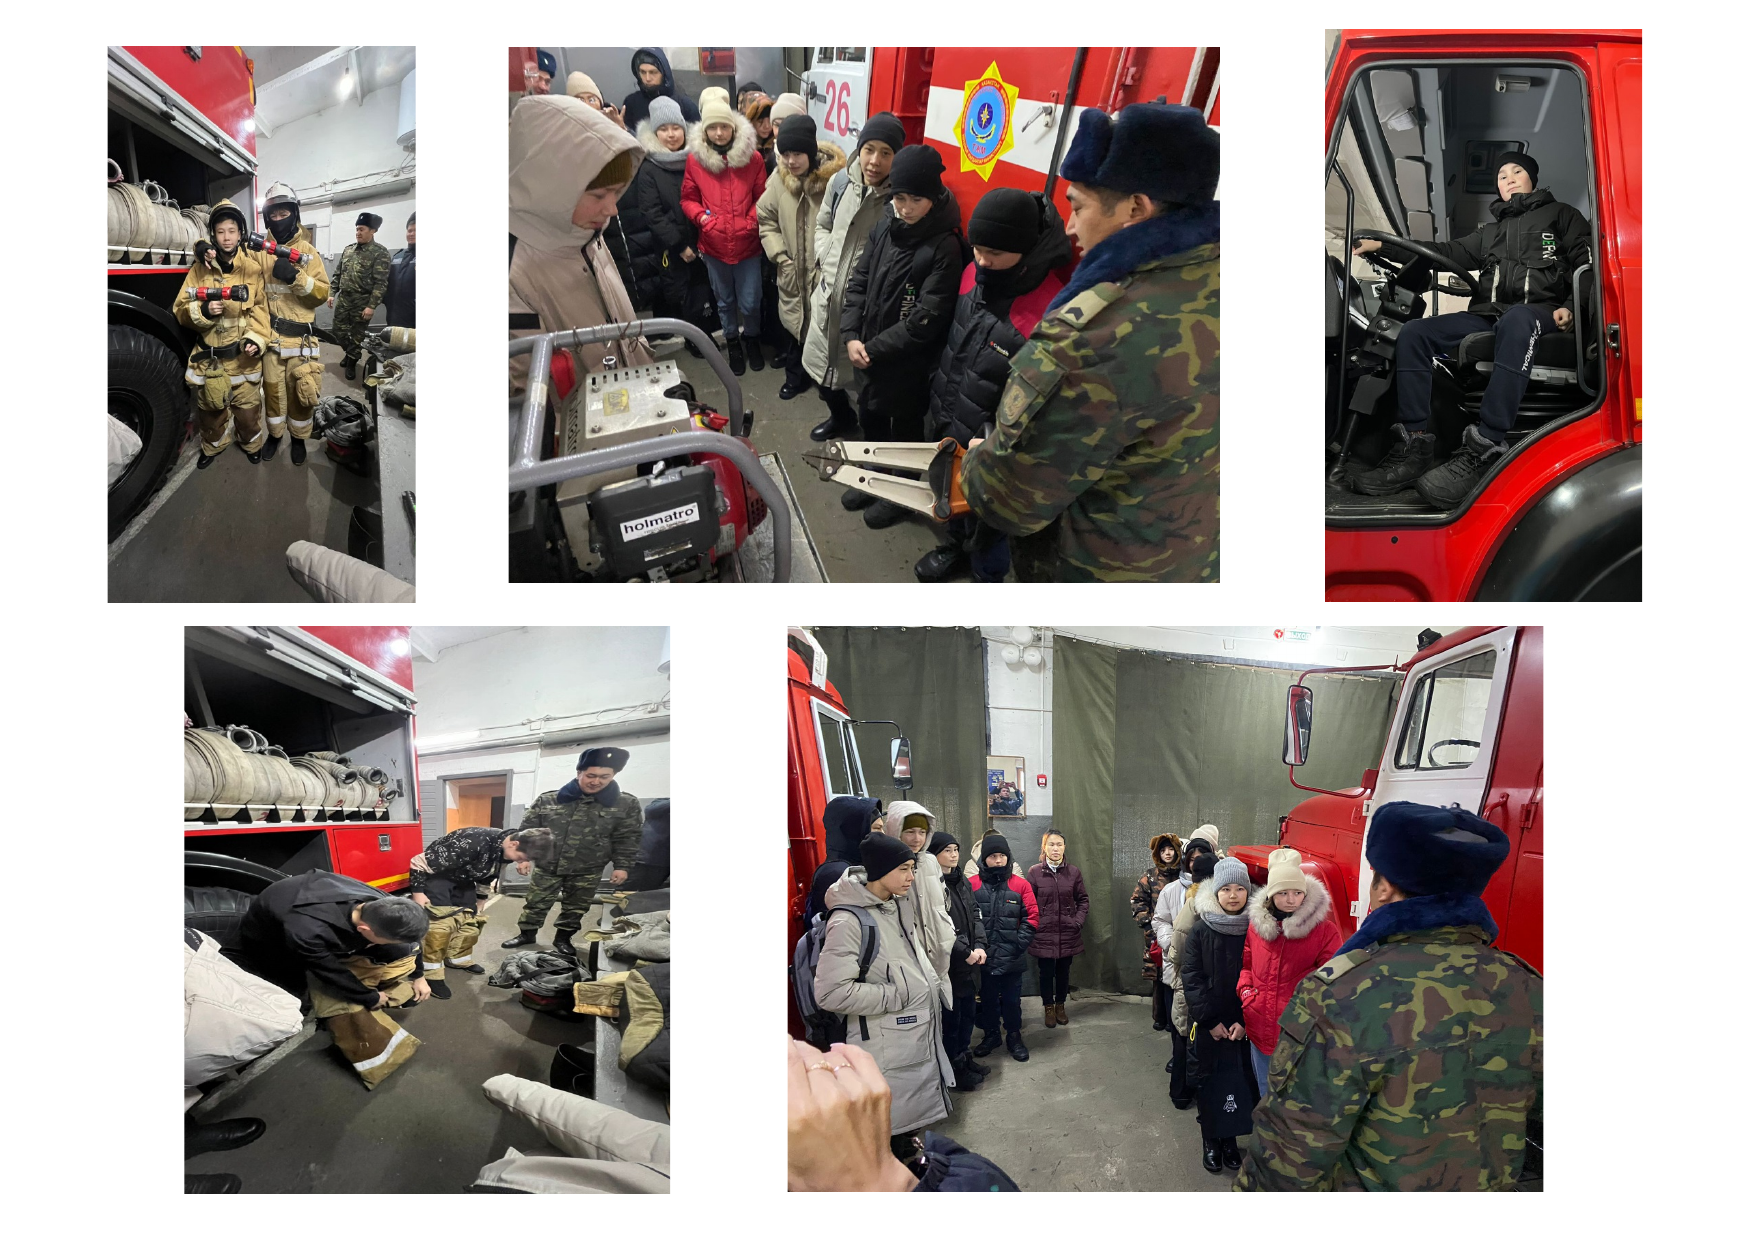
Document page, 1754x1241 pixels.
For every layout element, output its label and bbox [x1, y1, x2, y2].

picture [106, 46, 416, 600]
picture [182, 626, 671, 1193]
picture [1323, 29, 1642, 598]
picture [507, 47, 1219, 582]
picture [787, 626, 1543, 1192]
